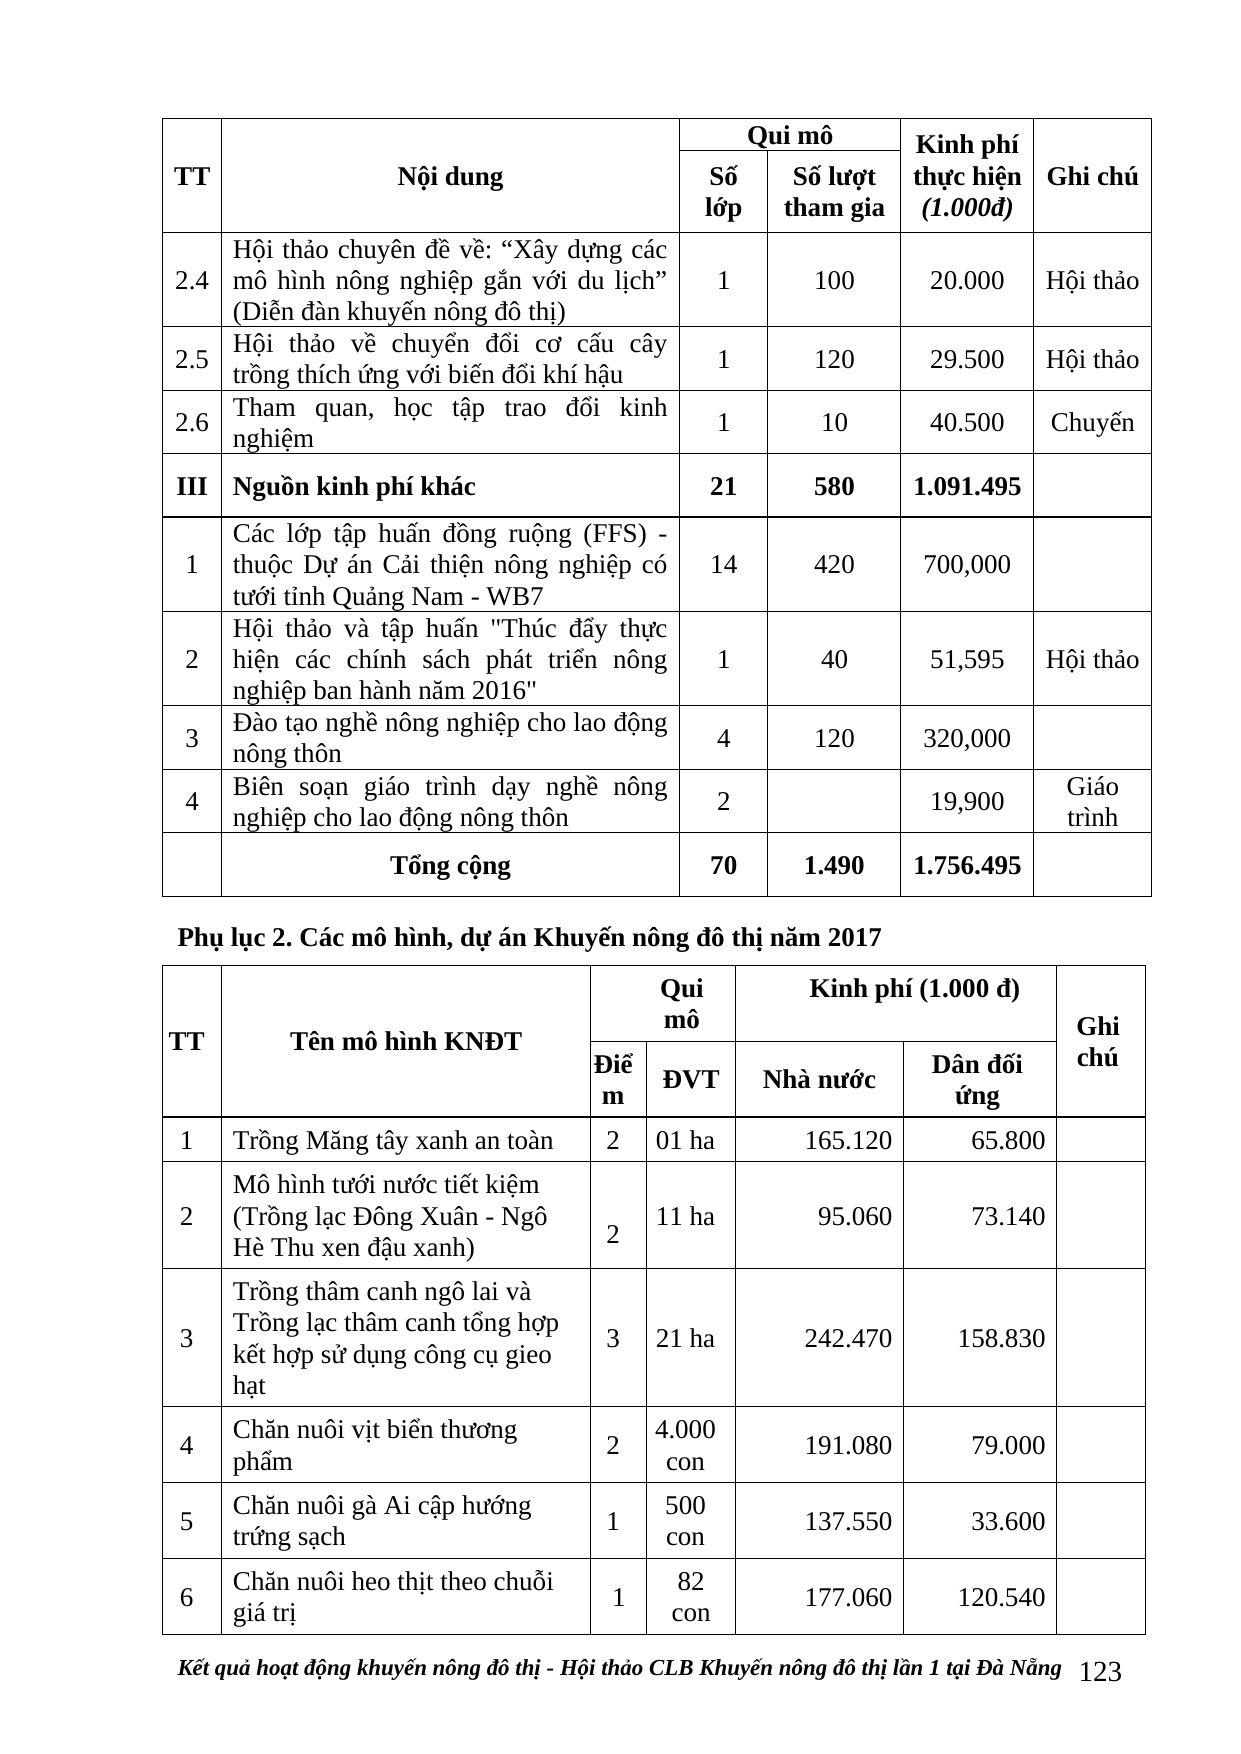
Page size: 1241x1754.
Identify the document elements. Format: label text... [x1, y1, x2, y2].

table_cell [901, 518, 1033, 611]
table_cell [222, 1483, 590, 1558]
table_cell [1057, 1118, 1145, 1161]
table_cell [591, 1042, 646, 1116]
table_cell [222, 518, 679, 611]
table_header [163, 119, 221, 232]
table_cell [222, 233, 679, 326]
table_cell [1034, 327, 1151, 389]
text Phụ lục 2. Các mô hình, dự án Khuyến nông đô thị năm 2017 [177, 921, 1122, 952]
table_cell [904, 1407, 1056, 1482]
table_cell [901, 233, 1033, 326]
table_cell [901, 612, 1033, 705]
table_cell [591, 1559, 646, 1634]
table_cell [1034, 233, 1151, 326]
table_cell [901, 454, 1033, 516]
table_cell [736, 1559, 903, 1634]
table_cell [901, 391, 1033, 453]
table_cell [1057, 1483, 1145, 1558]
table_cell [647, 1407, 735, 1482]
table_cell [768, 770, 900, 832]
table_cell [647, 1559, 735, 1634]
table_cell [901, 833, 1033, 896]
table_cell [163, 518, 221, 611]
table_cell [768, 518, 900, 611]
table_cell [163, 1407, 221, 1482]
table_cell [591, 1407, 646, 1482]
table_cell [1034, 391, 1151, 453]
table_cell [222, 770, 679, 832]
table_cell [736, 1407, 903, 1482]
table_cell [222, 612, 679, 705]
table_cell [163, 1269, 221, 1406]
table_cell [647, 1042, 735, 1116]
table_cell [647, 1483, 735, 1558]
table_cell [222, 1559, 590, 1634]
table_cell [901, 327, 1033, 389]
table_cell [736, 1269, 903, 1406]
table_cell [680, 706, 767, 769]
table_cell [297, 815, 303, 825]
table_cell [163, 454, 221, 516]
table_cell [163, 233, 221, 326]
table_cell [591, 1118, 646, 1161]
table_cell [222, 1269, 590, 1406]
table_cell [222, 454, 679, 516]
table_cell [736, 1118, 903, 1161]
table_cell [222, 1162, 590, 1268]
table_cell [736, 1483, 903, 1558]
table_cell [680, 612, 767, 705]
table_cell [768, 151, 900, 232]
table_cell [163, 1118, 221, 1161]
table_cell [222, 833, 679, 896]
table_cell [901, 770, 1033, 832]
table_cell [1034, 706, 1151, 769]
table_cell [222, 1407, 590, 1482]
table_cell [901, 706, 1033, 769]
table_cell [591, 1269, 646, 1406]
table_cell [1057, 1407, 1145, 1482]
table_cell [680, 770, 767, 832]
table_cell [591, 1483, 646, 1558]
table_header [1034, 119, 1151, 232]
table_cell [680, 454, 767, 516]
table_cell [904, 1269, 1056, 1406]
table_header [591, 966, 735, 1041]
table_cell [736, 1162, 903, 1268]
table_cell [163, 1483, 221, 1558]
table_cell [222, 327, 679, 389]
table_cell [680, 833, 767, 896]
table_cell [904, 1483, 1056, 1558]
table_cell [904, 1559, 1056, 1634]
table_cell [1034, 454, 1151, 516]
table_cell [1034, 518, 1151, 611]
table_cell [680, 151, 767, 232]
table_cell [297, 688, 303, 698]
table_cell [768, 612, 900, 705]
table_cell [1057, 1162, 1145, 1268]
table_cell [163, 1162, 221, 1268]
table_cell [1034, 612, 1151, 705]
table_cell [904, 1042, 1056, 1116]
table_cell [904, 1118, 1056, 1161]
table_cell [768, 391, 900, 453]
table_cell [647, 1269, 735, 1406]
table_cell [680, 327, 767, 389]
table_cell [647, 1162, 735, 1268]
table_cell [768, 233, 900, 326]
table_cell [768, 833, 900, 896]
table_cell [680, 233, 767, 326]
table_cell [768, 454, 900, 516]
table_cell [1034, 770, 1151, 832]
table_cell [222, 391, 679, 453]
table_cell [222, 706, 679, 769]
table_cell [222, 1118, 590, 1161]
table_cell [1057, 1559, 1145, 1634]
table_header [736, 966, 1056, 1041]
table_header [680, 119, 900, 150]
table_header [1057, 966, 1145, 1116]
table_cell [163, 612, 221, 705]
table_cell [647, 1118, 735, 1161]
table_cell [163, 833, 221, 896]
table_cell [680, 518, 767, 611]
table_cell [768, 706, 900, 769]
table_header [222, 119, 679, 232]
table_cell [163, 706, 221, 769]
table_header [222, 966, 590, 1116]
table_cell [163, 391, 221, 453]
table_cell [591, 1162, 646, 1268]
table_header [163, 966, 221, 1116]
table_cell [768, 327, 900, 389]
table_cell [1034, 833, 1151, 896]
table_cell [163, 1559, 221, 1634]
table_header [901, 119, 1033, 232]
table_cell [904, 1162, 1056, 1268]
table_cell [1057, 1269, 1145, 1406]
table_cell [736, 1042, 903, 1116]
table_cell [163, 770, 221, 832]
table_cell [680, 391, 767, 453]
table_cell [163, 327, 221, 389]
